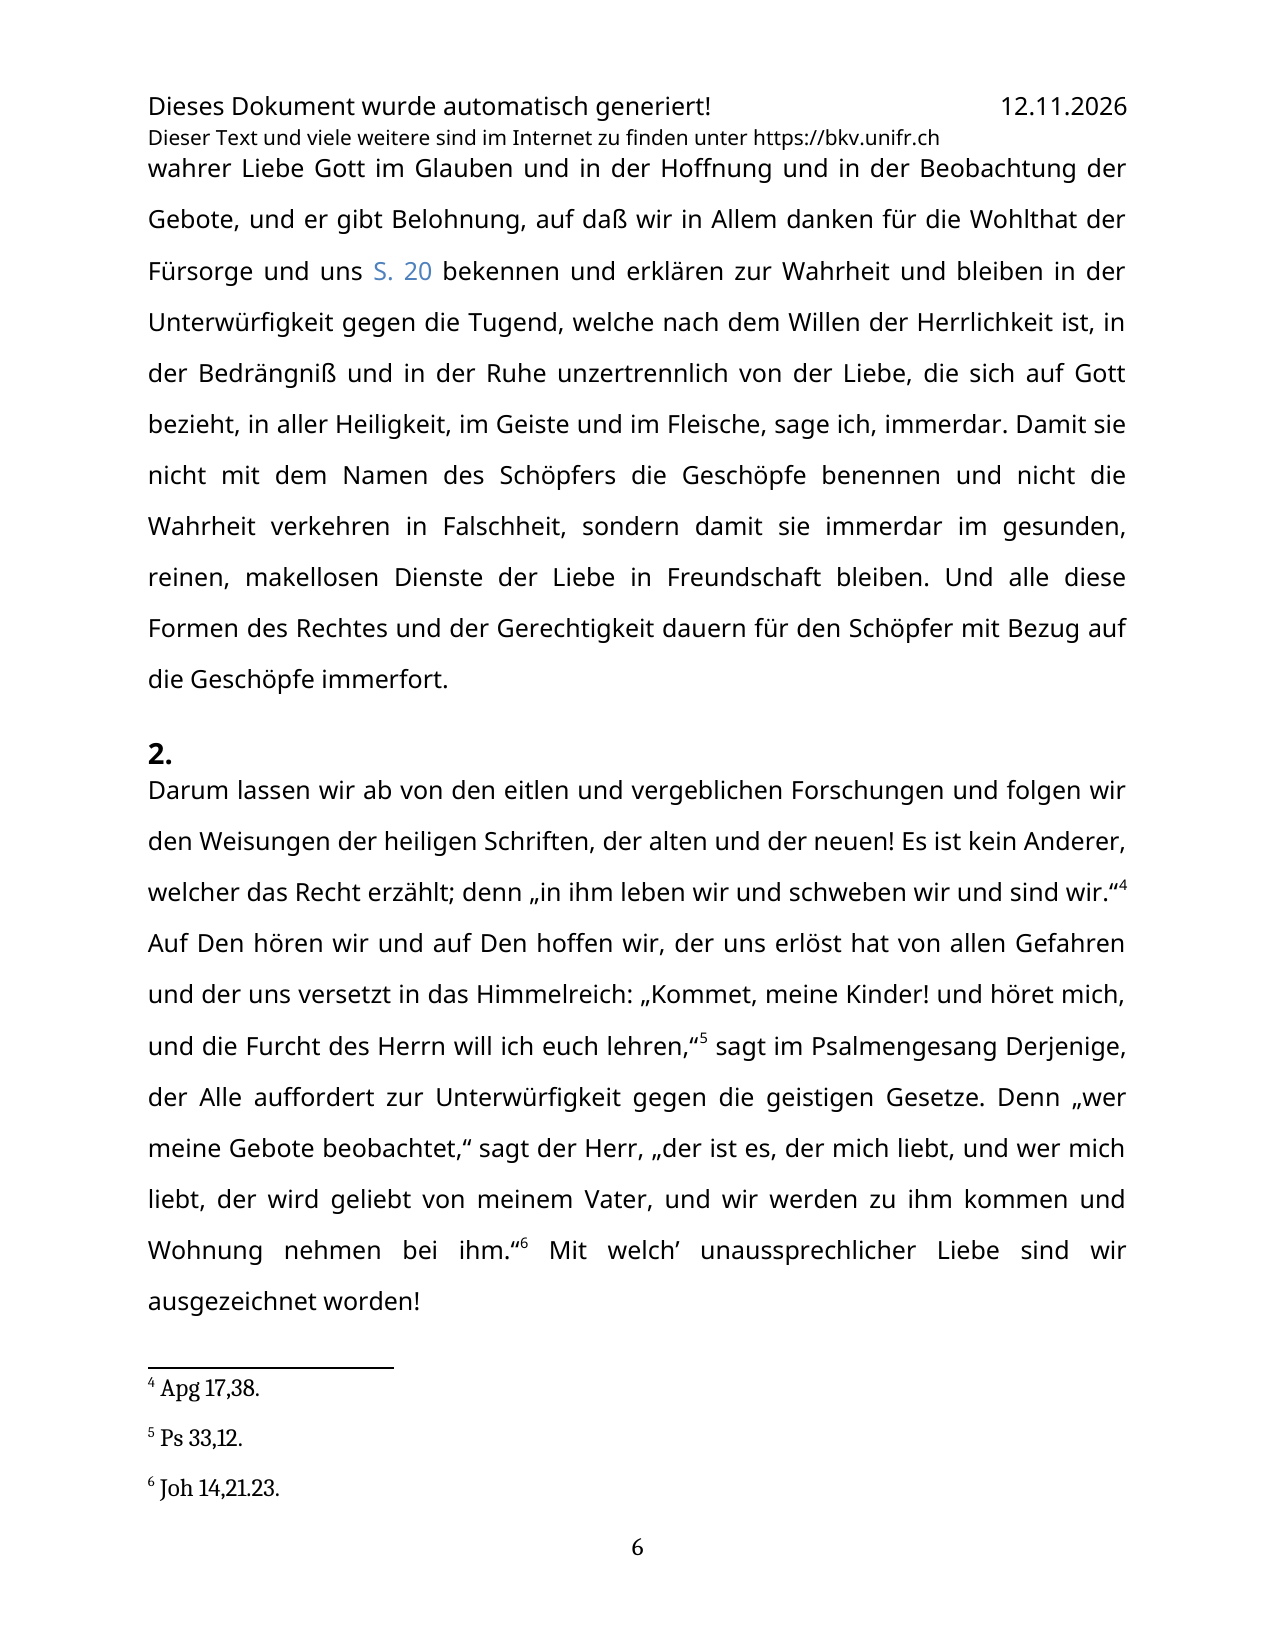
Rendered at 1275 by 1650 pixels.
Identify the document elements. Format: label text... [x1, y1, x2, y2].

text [148, 151, 1127, 696]
text Darum lassen wir ab von den eitlen und vergeblichen Forschungen und folgen wir den Weisungen der heiligen Schriften, der alten und der neuen! Es ist kein Anderer, welcher das Recht erzählt; denn „in ihm leben wir und schweben wir und sind wir.“ Auf Den hören wir und auf Den hoffen wir, der uns erlöst hat von allen Gefahren und der uns versetzt in das Himmelreich: „Kommet, meine Kinder! und höret mich, und die Furcht des Herrn will ich euch lehren,“ sagt im Psalmengesang Derjenige, der Alle auffordert zur Unterwürfigkeit gegen die geistigen Gesetze. Denn „wer meine Gebote beobachtet,“ sagt der Herr, „der ist es, der mich liebt, und wer mich liebt, der wird geliebt von meinem Vater, und wir werden zu ihm kommen und Wohnung nehmen bei ihm.“ Mit welch’ unaussprechlicher Liebe sind wir ausgezeichnet worden! [148, 773, 1127, 1317]
subtitle 2. [148, 733, 1127, 773]
